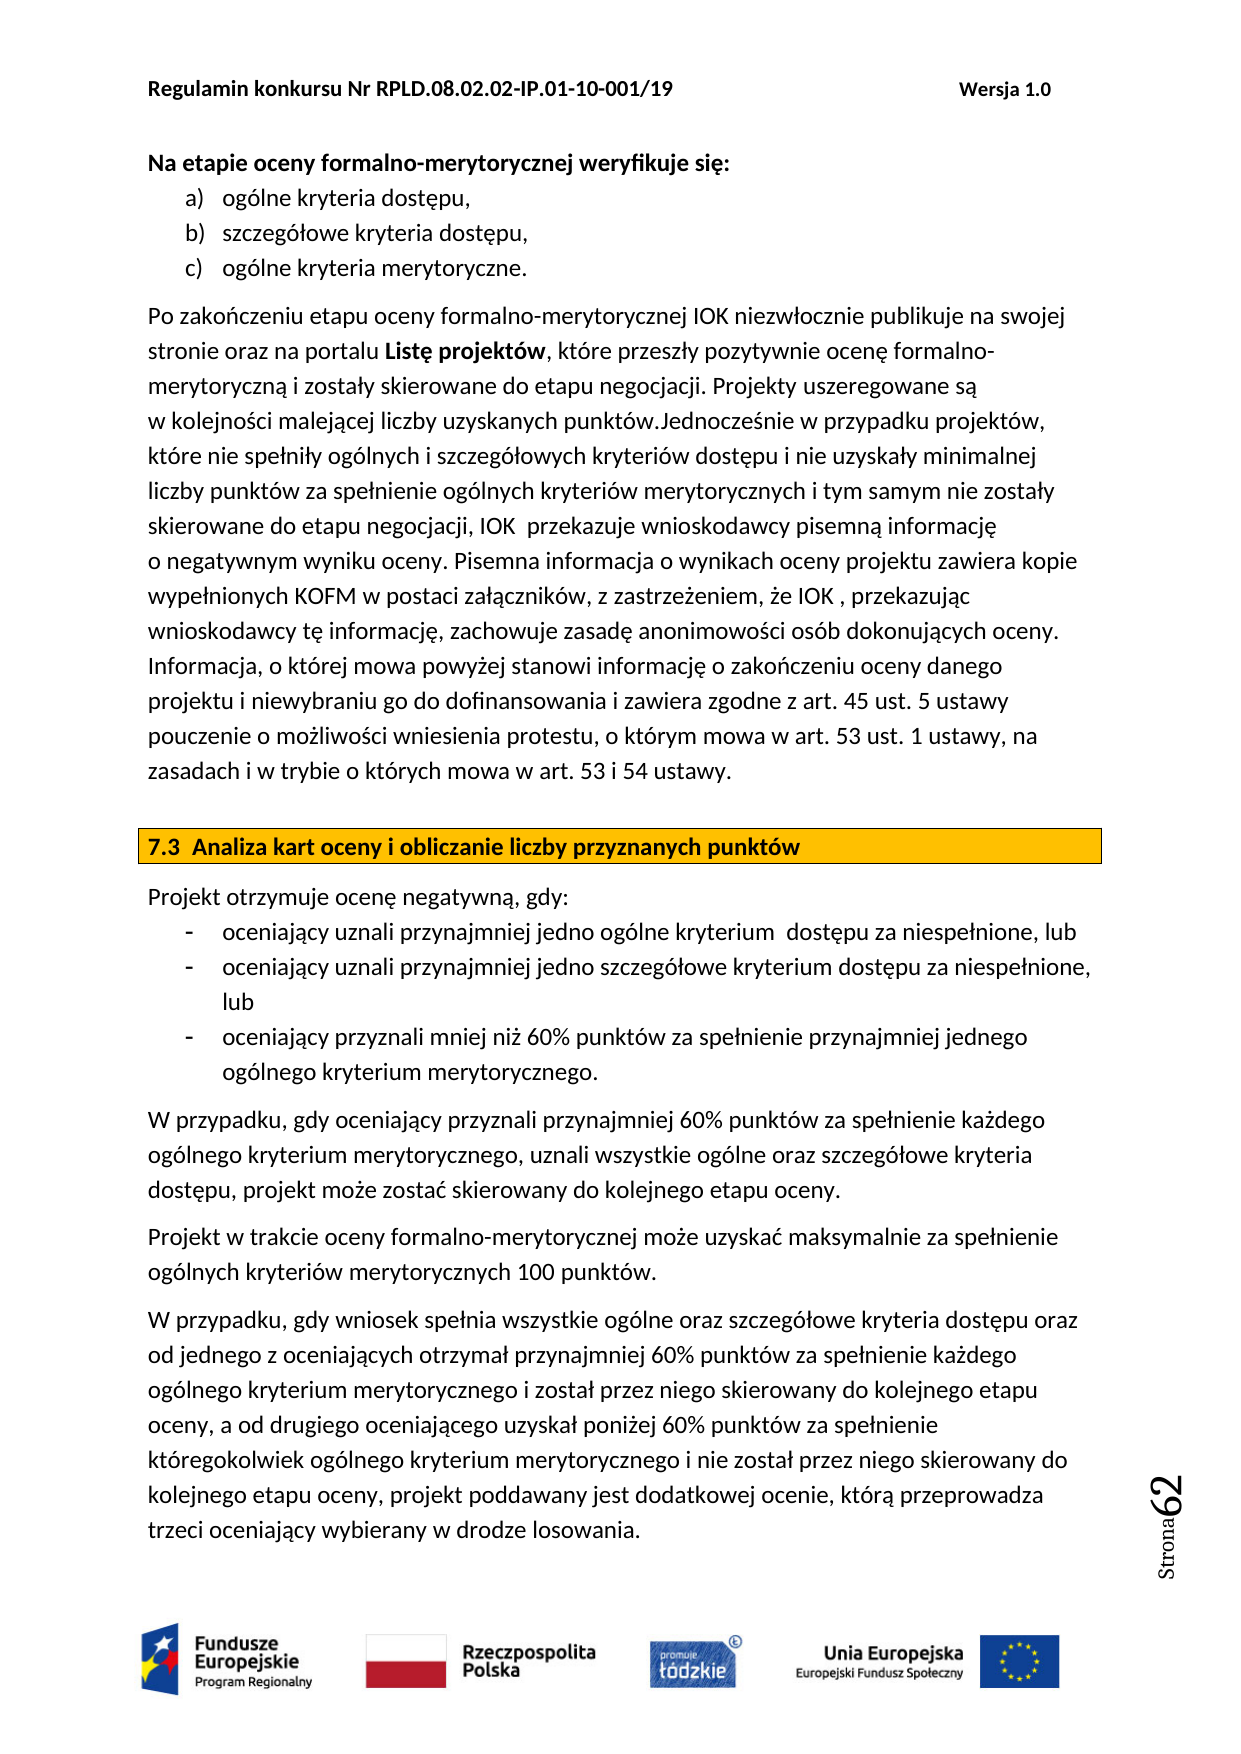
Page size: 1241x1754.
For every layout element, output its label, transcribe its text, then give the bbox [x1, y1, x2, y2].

list szczegółowe kryteria dostępu, [185, 218, 1093, 248]
list oceniający uznali przynajmniej jedno ogólne kryterium dostępu za niespełnione, lub [185, 916, 1093, 947]
list Projekt otrzymuje ocenę negatywną, gdy: [148, 881, 1093, 912]
text Na etapie oceny formalno-merytorycznej weryfikuje się: [148, 148, 1093, 178]
text W przypadku, gdy oceniający przyznali przynajmniej 60% punktów za spełnienie każdego ogólnego kryterium merytorycznego, uznali wszystkie ogólne oraz szczegółowe kryteria dostępu, projekt może zostać skierowany do kolejnego etapu oceny. [148, 1104, 1093, 1204]
text Po zakończeniu etapu oceny formalno-merytorycznej IOK niezwłocznie publikuje na swojej stronie oraz na portalu Listę projektów, które przeszły pozytywnie ocenę formalno-merytoryczną i zostały skierowane do etapu negocjacji. Projekty uszeregowane są w kolejności malejącej liczby uzyskanych punktów.Jednocześnie w przypadku projektów, które nie spełniły ogólnych i szczegółowych kryteriów dostępu i nie uzyskały minimalnej liczby punktów za spełnienie ogólnych kryteriów merytorycznych i tym samym nie zostały skierowane do etapu negocjacji, IOK przekazuje wnioskodawcy pisemną informację o negatywnym wyniku oceny. Pisemna informacja o wynikach oceny projektu zawiera kopie wypełnionych KOFM w postaci załączników, z zastrzeżeniem, że IOK , przekazując wnioskodawcy tę informację, zachowuje zasadę anonimowości osób dokonujących oceny. Informacja, o której mowa powyżej stanowi informację o zakończeniu oceny danego projektu i niewybraniu go do dofinansowania i zawiera zgodne z art. 45 ust. 5 ustawy pouczenie o możliwości wniesienia protestu, o którym mowa w art. 53 ust. 1 ustawy, na zasadach i w trybie o których mowa w art. 53 i 54 ustawy. [148, 300, 1093, 786]
list oceniający przyznali mniej niż 60% punktów za spełnienie przynajmniej jednego ogólnego kryterium merytorycznego. [185, 1021, 1093, 1087]
list oceniający uznali przynajmniej jedno szczegółowe kryterium dostępu za niespełnione, lub [185, 951, 1093, 1017]
picture [53, 1561, 1105, 1751]
list Projekt w trakcie oceny formalno-merytorycznej może uzyskać maksymalnie za spełnienie ogólnych kryteriów merytorycznych 100 punktów. [148, 1221, 1093, 1287]
list ogólne kryteria merytoryczne. [185, 253, 1093, 283]
list ogólne kryteria dostępu, [185, 183, 1093, 213]
text W przypadku, gdy wniosek spełnia wszystkie ogólne oraz szczegółowe kryteria dostępu oraz od jednego z oceniających otrzymał przynajmniej 60% punktów za spełnienie każdego ogólnego kryterium merytorycznego i został przez niego skierowany do kolejnego etapu oceny, a od drugiego oceniającego uzyskał poniżej 60% punktów za spełnienie któregokolwiek ogólnego kryterium merytorycznego i nie został przez niego skierowany do kolejnego etapu oceny, projekt poddawany jest dodatkowej ocenie, którą przeprowadza trzeci oceniający wybierany w drodze losowania. [148, 1304, 1093, 1544]
list Analiza kart oceny i obliczanie liczby przyznanych punktów [139, 829, 1101, 863]
